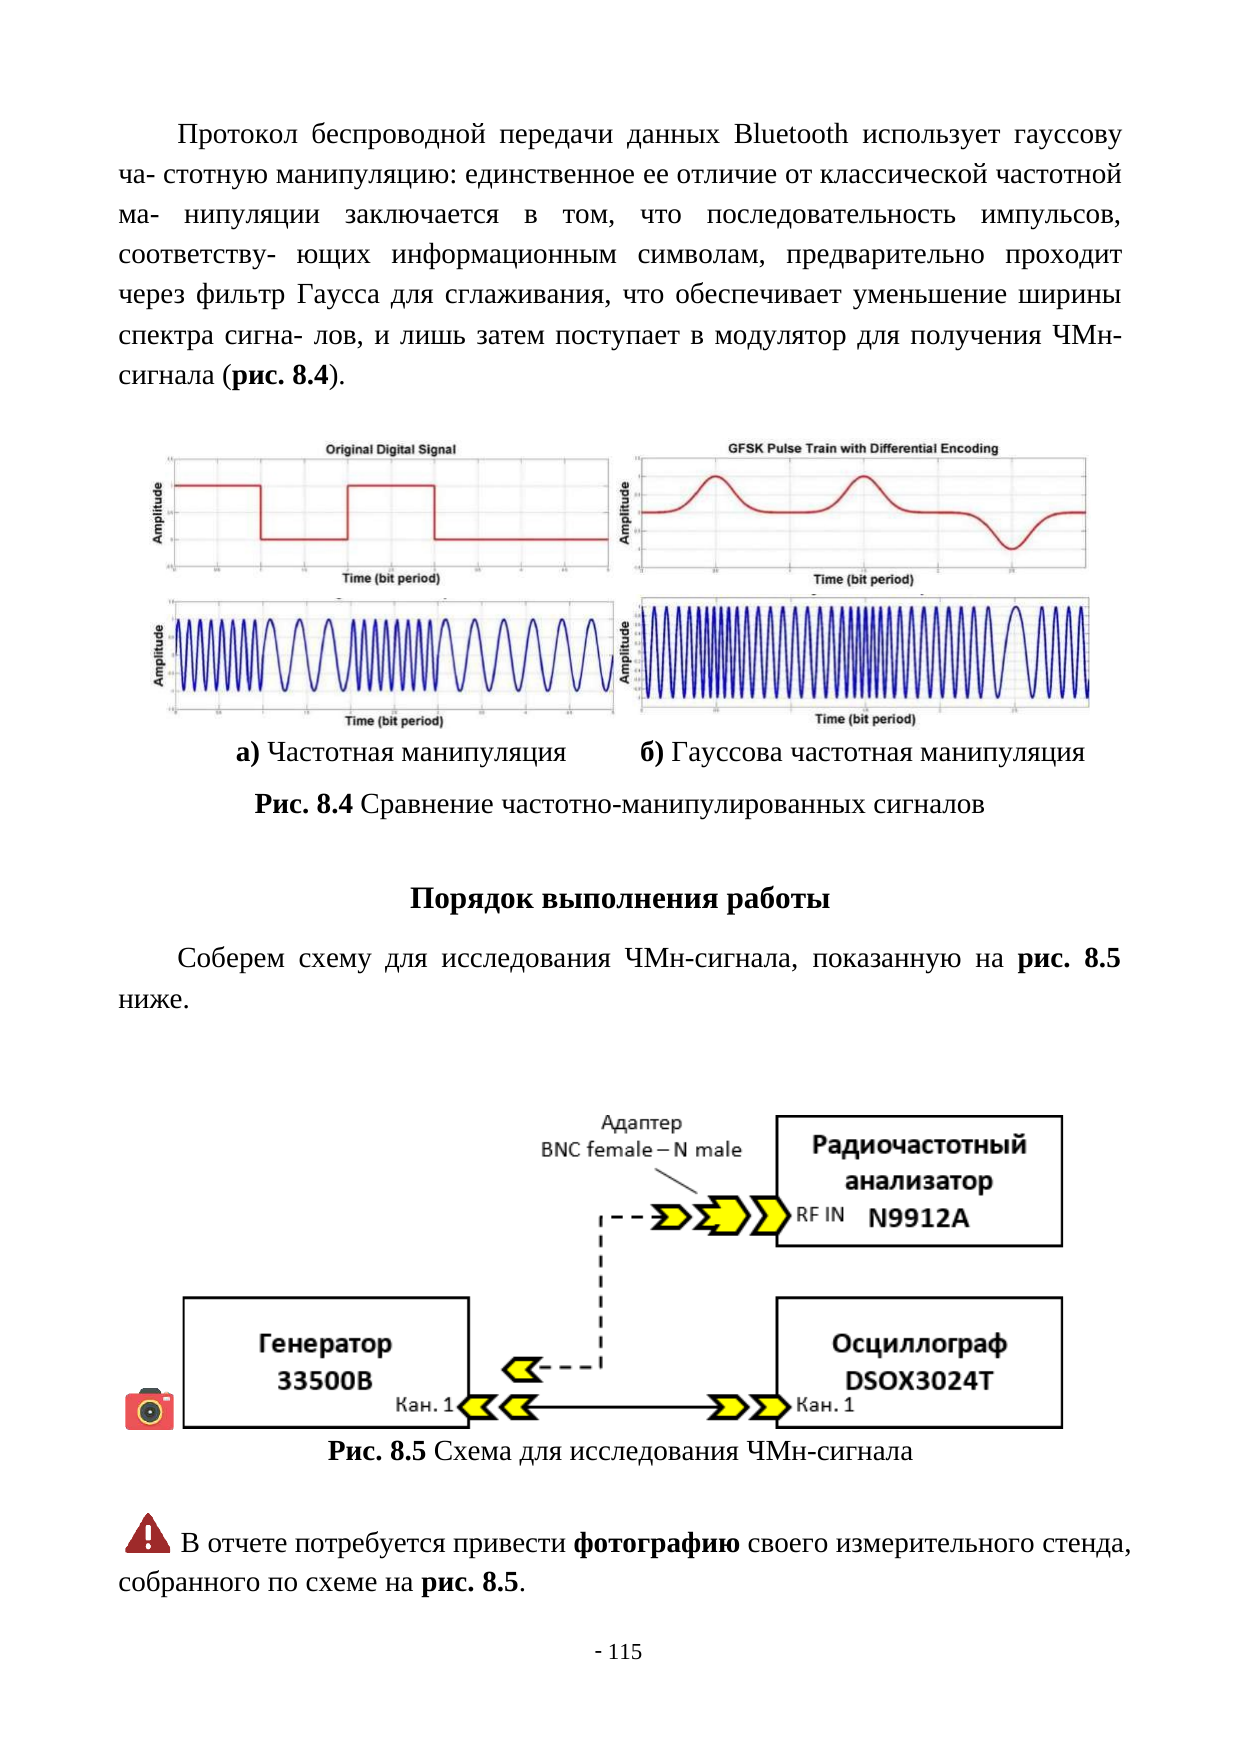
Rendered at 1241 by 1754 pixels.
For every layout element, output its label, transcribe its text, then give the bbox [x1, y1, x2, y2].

text а) Частотная манипуляция б) Гауссова частотная манипуляция [236, 438, 1163, 767]
picture [125, 1513, 170, 1553]
subtitle Порядок выполнения работы [175, 879, 1065, 915]
text ниже. [118, 981, 1163, 1014]
picture [149, 440, 236, 589]
text Рис. 8.4 Сравнение частотно-манипулированных сигналов [175, 786, 1064, 820]
picture [182, 1115, 1064, 1429]
text Протокол беспроводной передачи данных Bluetooth использует гауссову ча- стотную манипуляцию: единственное ее отличие от классической частотной ма- нипуляции заключается в том, что последовательность импульсов, соответству- ющих информационным символам, предварительно проходит через фильтр Гаусса для сглаживания, что обеспечивает уменьшение ширины спектра сигна- лов, и лишь затем поступает в модулятор для получения ЧМн-сигнала (рис. 8.4). [118, 116, 1122, 391]
picture [125, 1388, 174, 1430]
text В отчете потребуется привести фотографию своего измерительного стенда, собранного по схеме на рис. 8.5. [118, 1513, 1163, 1597]
picture [150, 598, 236, 729]
text Соберем схему для исследования ЧМн-сигнала, показанную на рис. 8.5 [177, 940, 1163, 974]
